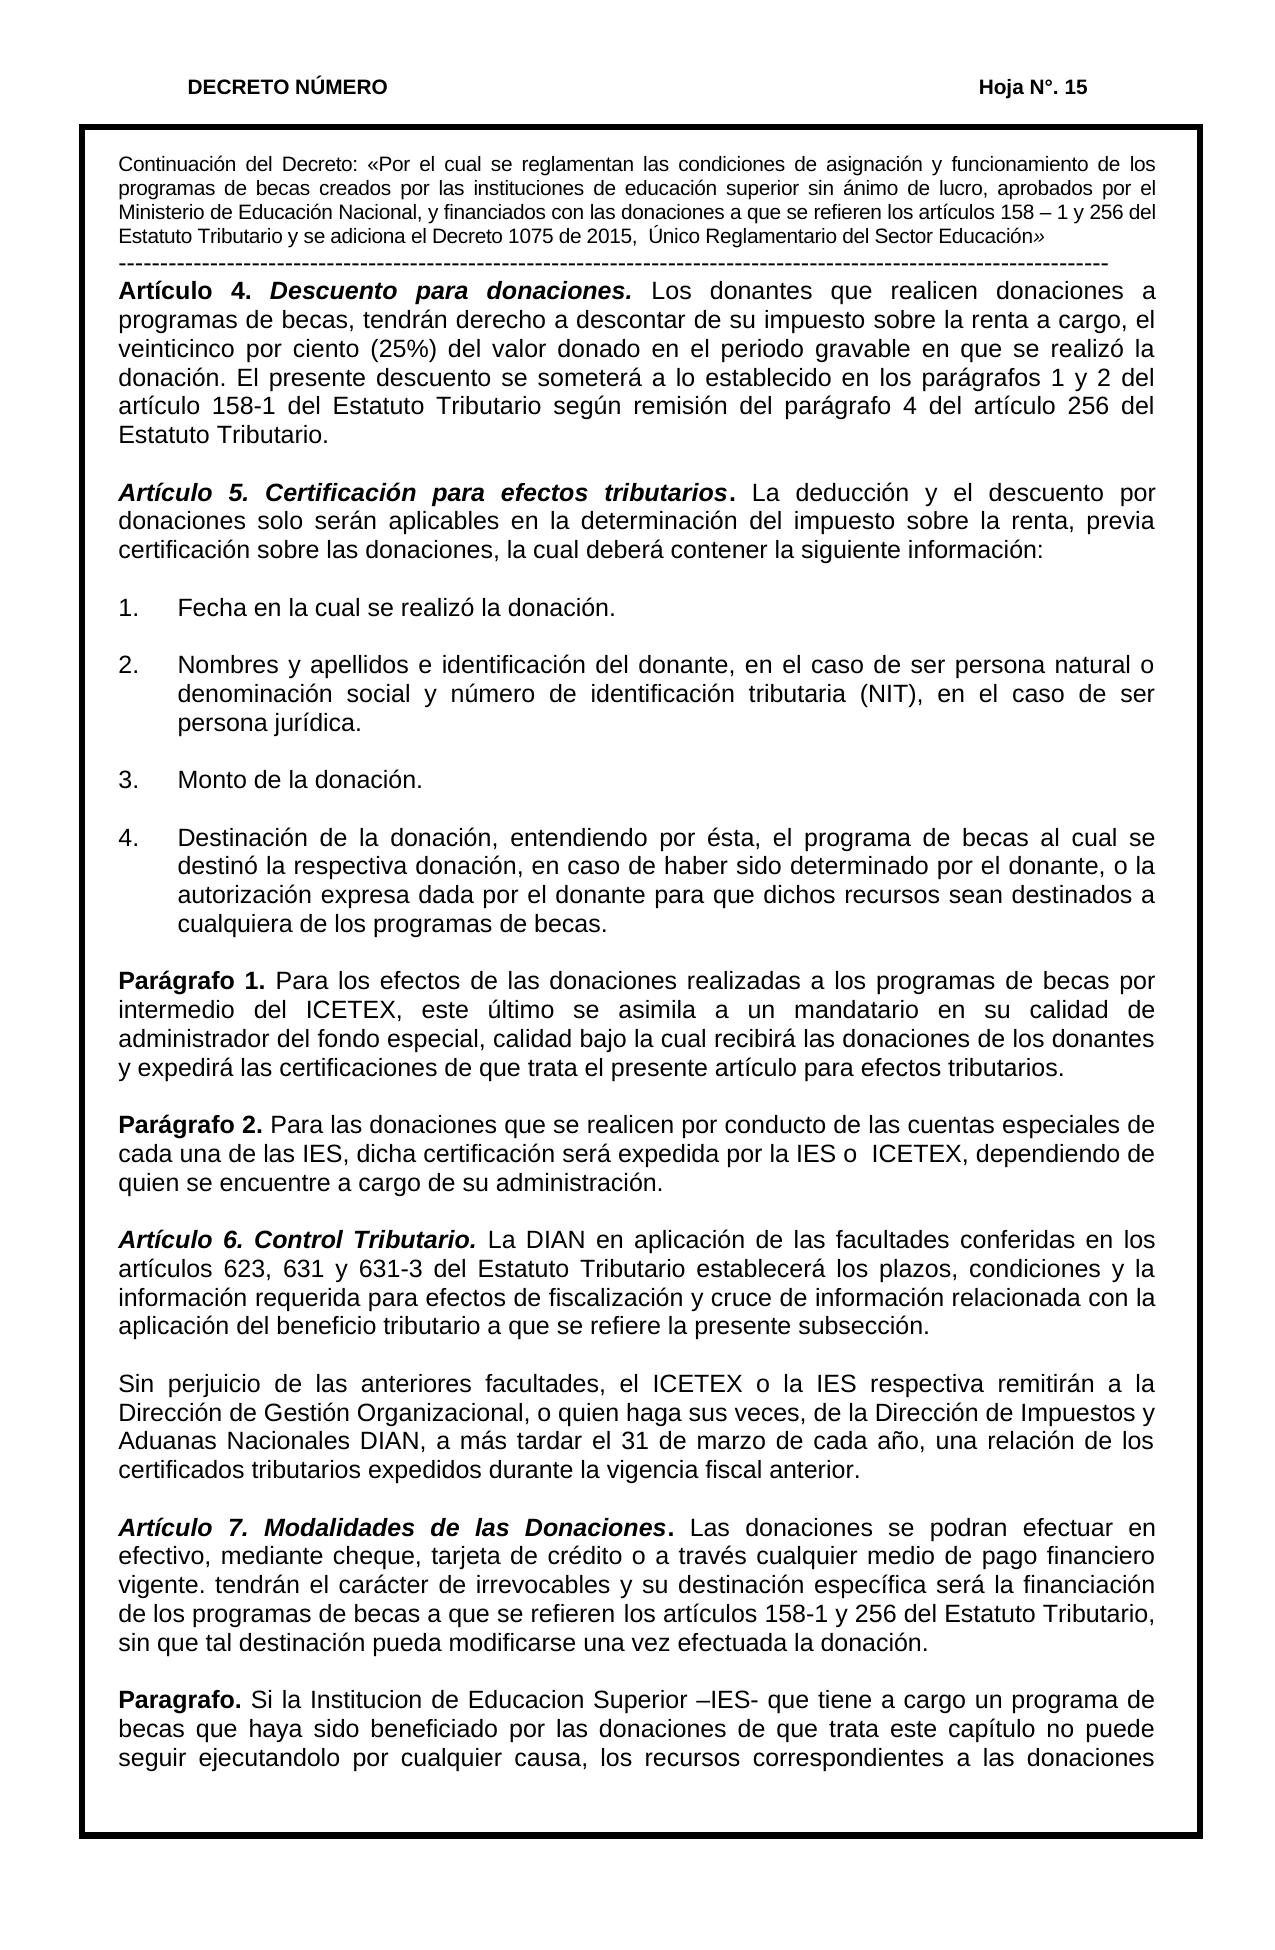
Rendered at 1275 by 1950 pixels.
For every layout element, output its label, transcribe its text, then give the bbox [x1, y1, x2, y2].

text Artículo 4. Descuento para donaciones. Los donantes que realicen donaciones a programas de becas, tendrán derecho a descontar de su impuesto sobre la renta a cargo, el veinticinco por ciento (25%) del valor donado en el periodo gravable en que se realizó la donación. El presente descuento se someterá a lo establecido en los parágrafos 1 y 2 del artículo 158-1 del Estatuto Tributario según remisión del parágrafo 4 del artículo 256 del Estatuto Tributario. [118, 276, 1157, 449]
list Destinación de la donación, entendiendo por ésta, el programa de becas al cual se destinó la respectiva donación, en caso de haber sido determinado por el donante, o la autorización expresa dada por el donante para que dichos recursos sean destinados a cualquiera de los programas de becas. [118, 822, 1157, 937]
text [118, 1685, 1157, 1771]
text Artículo 5. Certificación para efectos tributarios. La deducción y el descuento por donaciones solo serán aplicables en la determinación del impuesto sobre la renta, previa certificación sobre las donaciones, la cual deberá contener la siguiente información: [118, 477, 1157, 564]
text Sin perjuicio de las anteriores facultades, el ICETEX o la IES respectiva remitirán a la Dirección de Gestión Organizacional, o quien haga sus veces, de la Dirección de Impuestos y Aduanas Nacionales DIAN, a más tardar el 31 de marzo de cada año, una relación de los certificados tributarios expedidos durante la vigencia fiscal anterior. [118, 1369, 1157, 1484]
text Parágrafo 1. Para los efectos de las donaciones realizadas a los programas de becas por intermedio del ICETEX, este último se asimila a un mandatario en su calidad de administrador del fondo especial, calidad bajo la cual recibirá las donaciones de los donantes y expedirá las certificaciones de que trata el presente artículo para efectos tributarios. [118, 966, 1157, 1081]
list Nombres y apellidos e identificación del donante, en el caso de ser persona natural o denominación social y número de identificación tributaria (NIT), en el caso de ser persona jurídica. [118, 650, 1157, 736]
text Parágrafo 2. Para las donaciones que se realicen por conducto de las cuentas especiales de cada una de las IES, dicha certificación será expedida por la IES o ICETEX, dependiendo de quien se encuentre a cargo de su administración. [118, 1110, 1157, 1196]
text Artículo 7. Modalidades de las Donaciones. Las donaciones se podran efectuar en efectivo, mediante cheque, tarjeta de crédito o a través cualquier medio de pago financiero vigente. tendrán el carácter de irrevocables y su destinación específica será la financiación de los programas de becas a que se refieren los artículos 158-1 y 256 del Estatuto Tributario, sin que tal destinación pueda modificarse una vez efectuada la donación. [118, 1512, 1157, 1656]
text Artículo 6. Control Tributario. La DIAN en aplicación de las facultades conferidas en los artículos 623, 631 y 631-3 del Estatuto Tributario establecerá los plazos, condiciones y la información requerida para efectos de fiscalización y cruce de información relacionada con la aplicación del beneficio tributario a que se refiere la presente subsección. [118, 1225, 1157, 1340]
list Fecha en la cual se realizó la donación. [118, 592, 1157, 621]
list Monto de la donación. [118, 765, 1157, 794]
